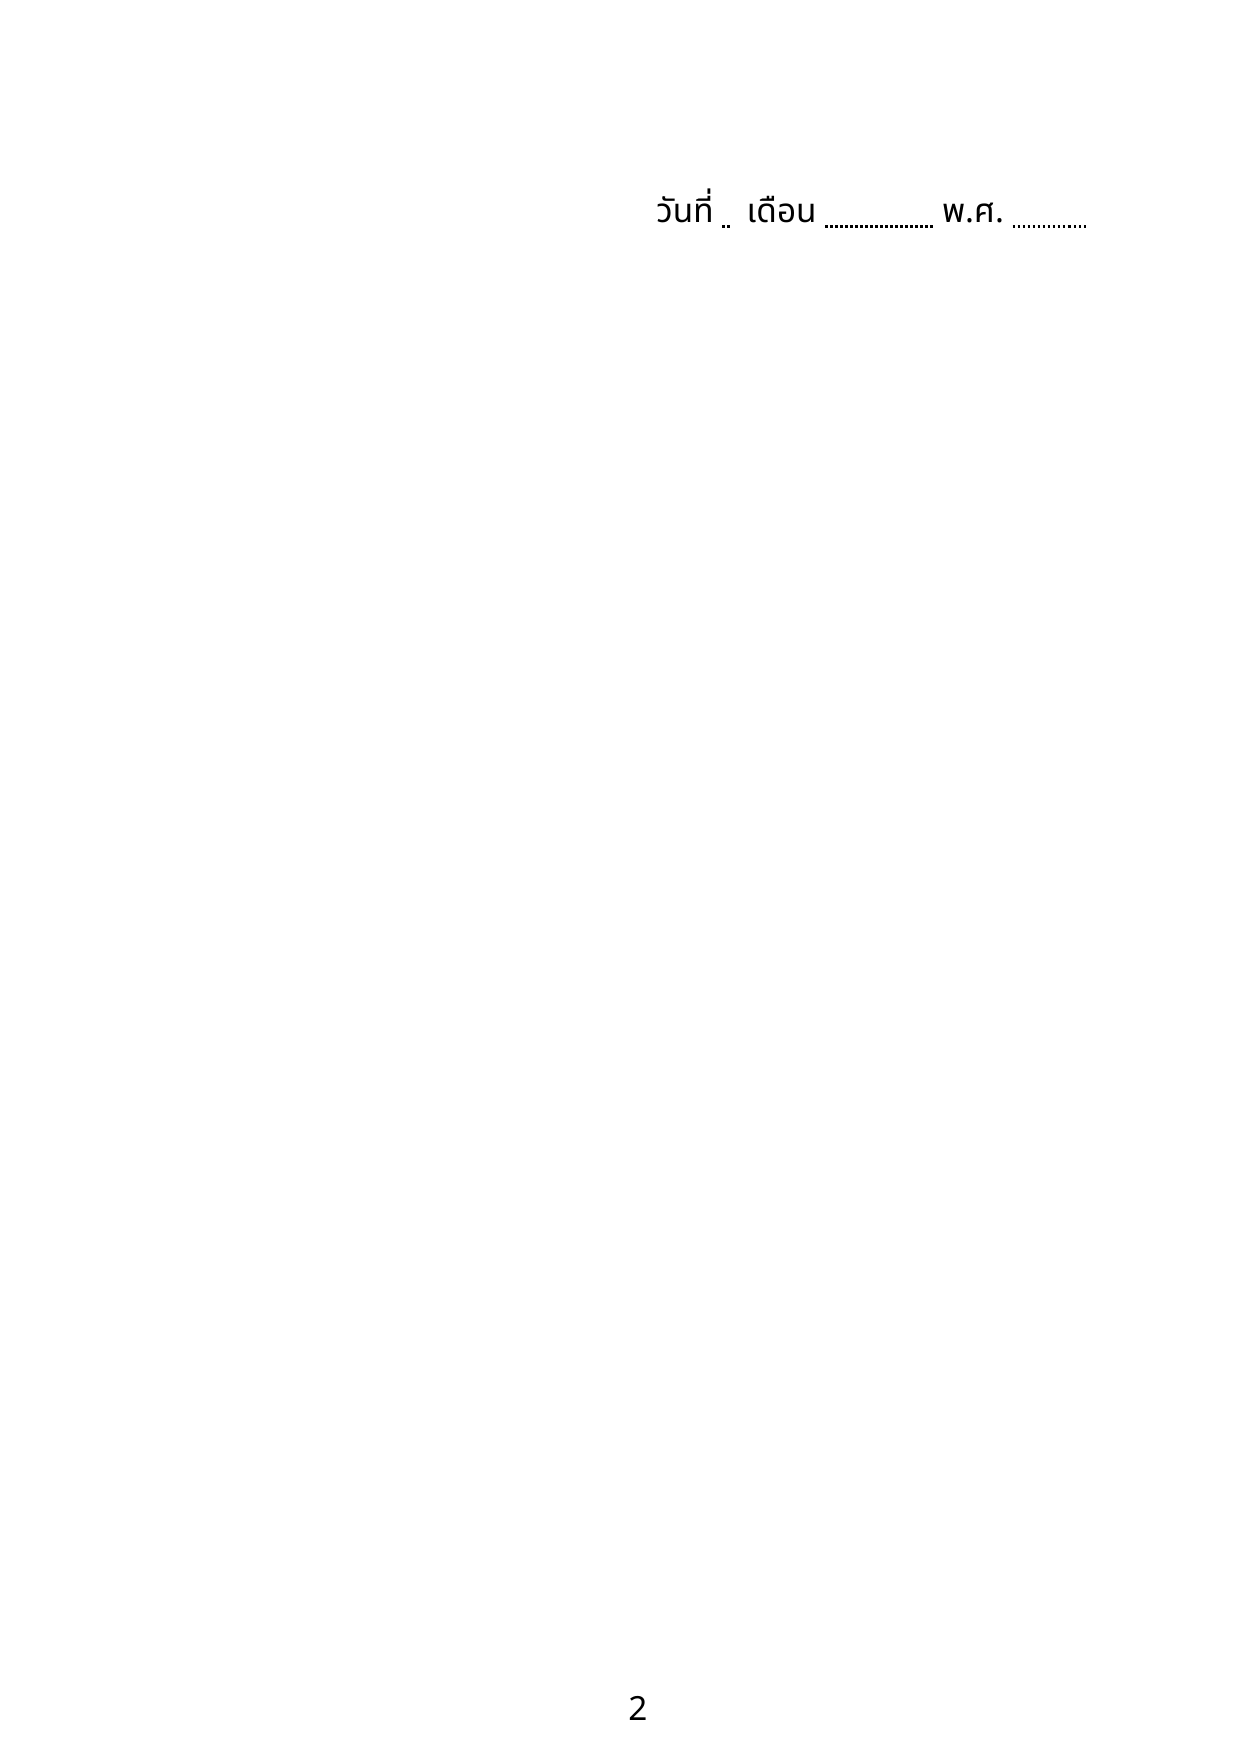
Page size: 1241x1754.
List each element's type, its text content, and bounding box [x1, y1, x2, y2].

text วันที่ เดือน พ.ศ. [187, 187, 1087, 238]
